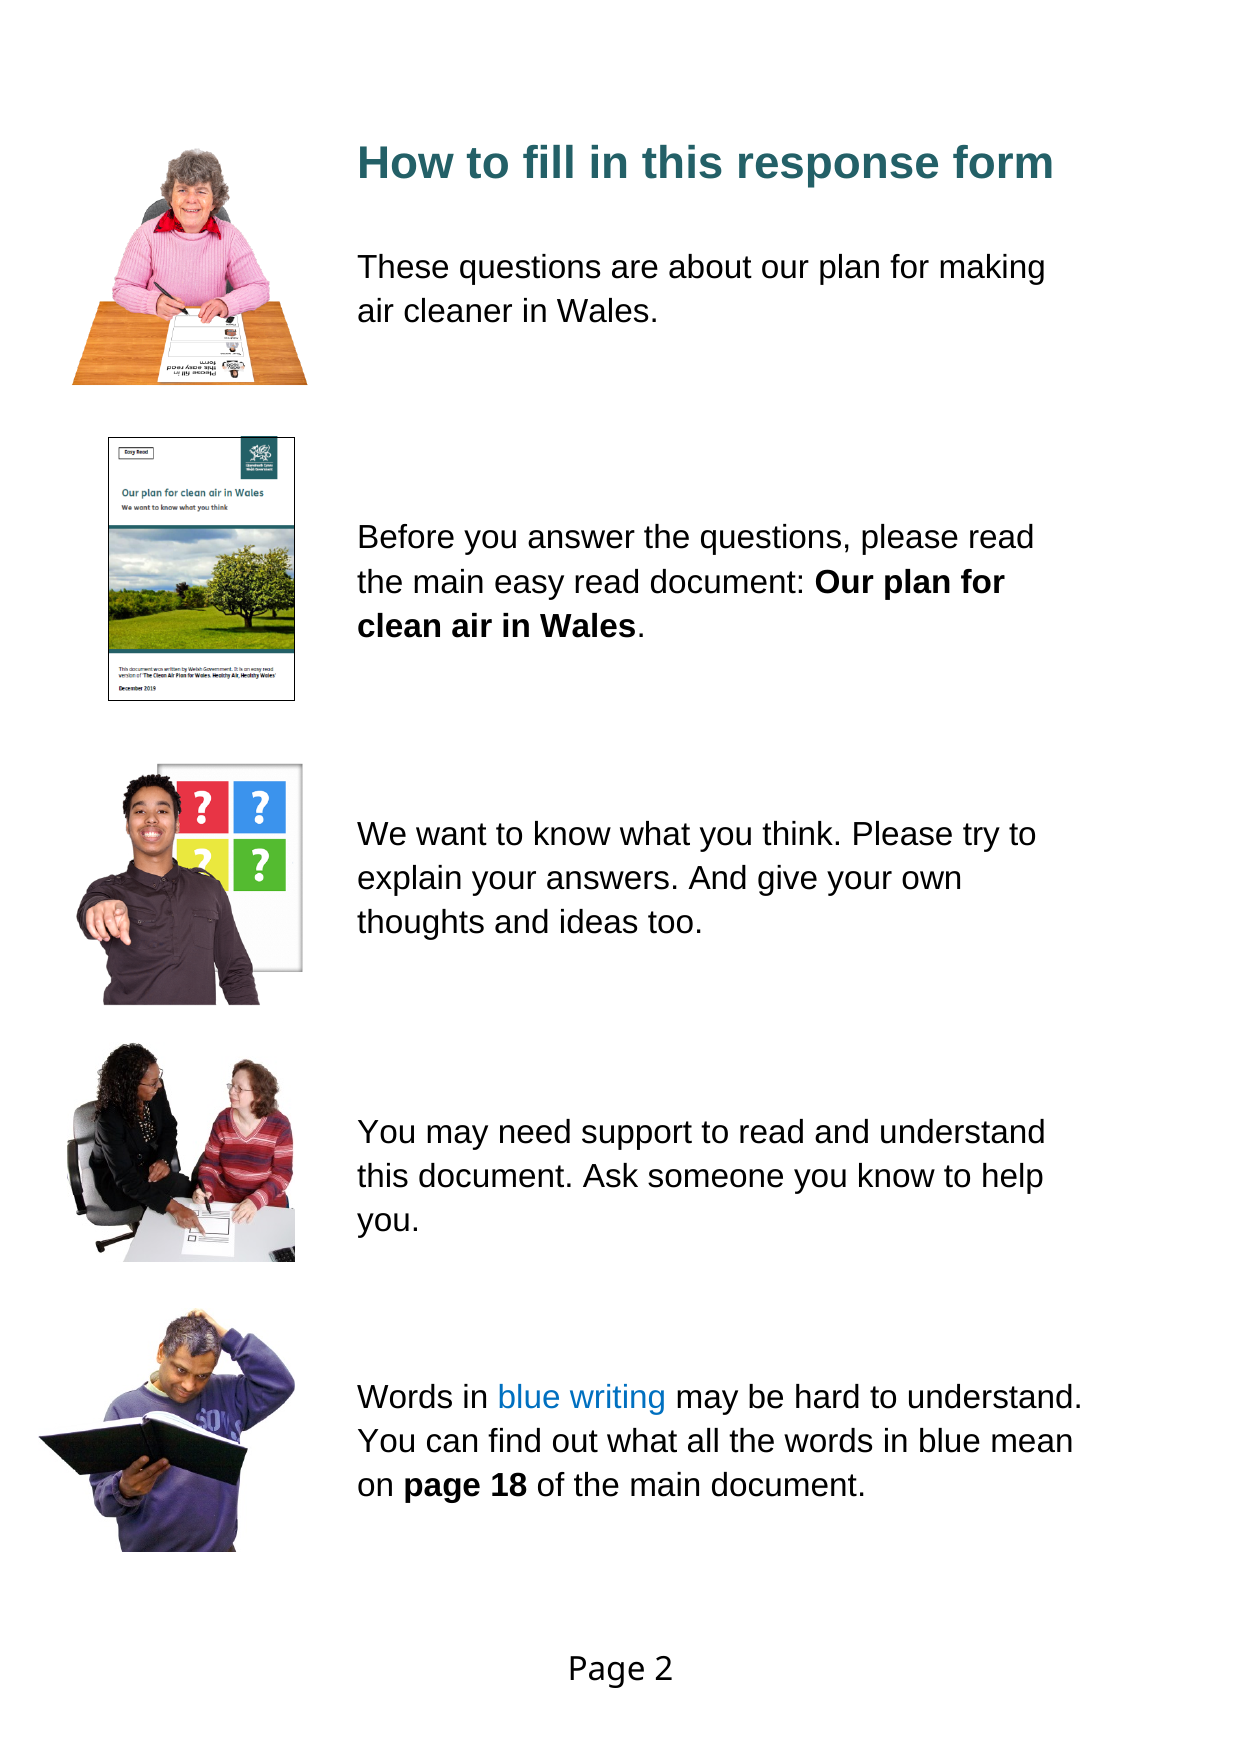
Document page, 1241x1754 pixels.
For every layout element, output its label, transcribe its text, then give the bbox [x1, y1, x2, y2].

text Words in blue writing may be hard to understand. You can find out what all the words in blue mean on page 18 of the main document. [357, 1377, 1090, 1504]
text Before you answer the questions, please read the main easy read document: Our plan for clean air in Wales. [357, 517, 1090, 644]
picture [38, 1308, 295, 1552]
text How to fill in this response form [357, 136, 1090, 188]
picture [109, 438, 294, 700]
text We want to know what you think. Please try to explain your answers. And give your own thoughts and ideas too. [357, 814, 1090, 941]
text These questions are about our plan for making air cleaner in Wales. [357, 203, 1090, 329]
picture [67, 144, 313, 391]
picture [67, 1042, 295, 1262]
picture [67, 762, 311, 1006]
text You may need support to read and understand this document. Ask someone you know to help you. [357, 1112, 1090, 1239]
